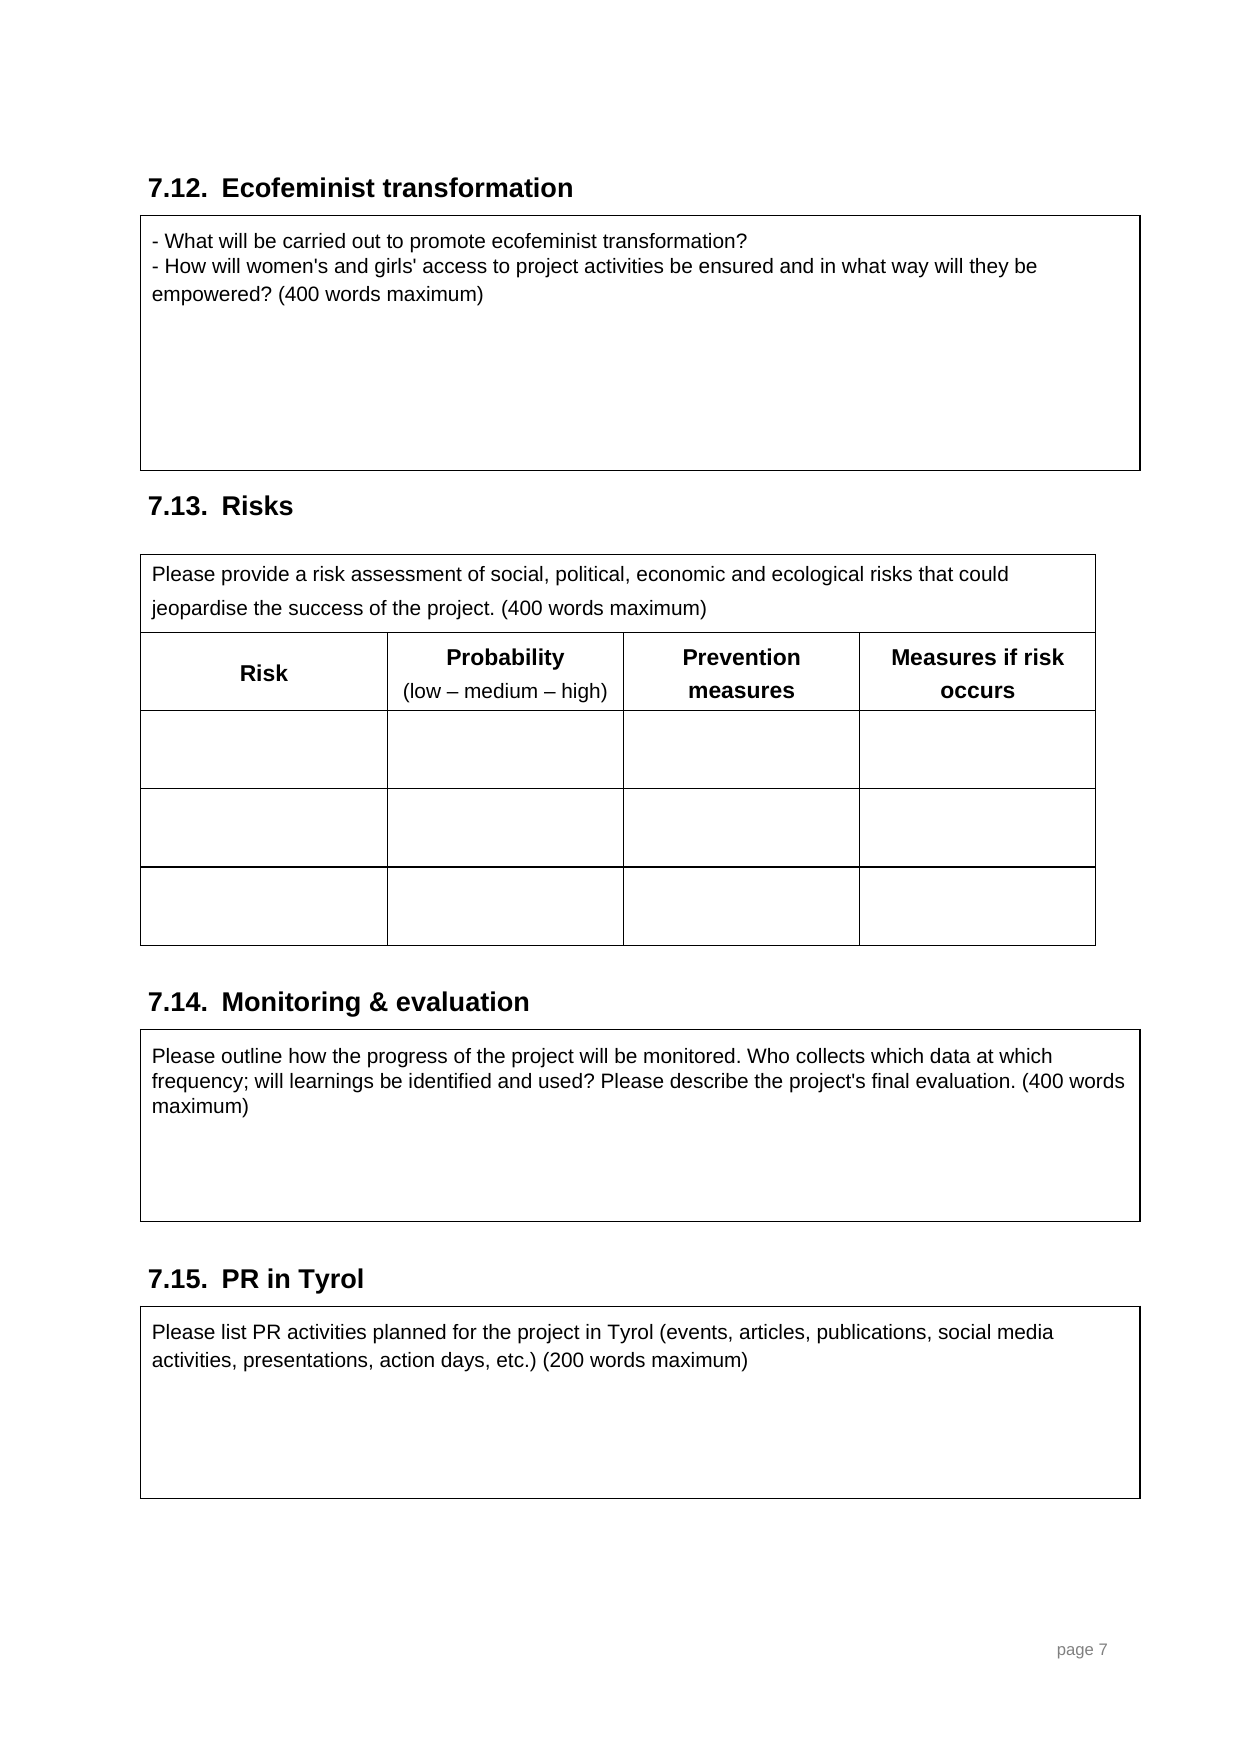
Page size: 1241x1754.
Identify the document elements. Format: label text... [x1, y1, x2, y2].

table_cell [624, 789, 859, 866]
table_cell Risk [141, 633, 387, 710]
subtitle Ecofeminist transformation [148, 177, 1107, 202]
table_cell [860, 711, 1095, 788]
table_cell Probability (low – medium – high) [388, 633, 623, 710]
subtitle PR in Tyrol [148, 1268, 1107, 1293]
table_header Please list PR activities planned for the project in Tyrol (events, articles, publications, social media activities, presentations, action days, etc.) (200 words maximum) [141, 1307, 1139, 1498]
table_cell [860, 868, 1095, 944]
table_header Please outline how the progress of the project will be monitored. Who collects which data at which frequency; will learnings be identified and used? Please describe the project's final evaluation. (400 words maximum) [141, 1030, 1139, 1221]
table_cell [141, 711, 387, 788]
table_cell [388, 789, 623, 866]
table_cell [141, 868, 387, 944]
subtitle Monitoring & evaluation [148, 991, 1107, 1016]
table_cell [388, 711, 623, 788]
table_header Please provide a risk assessment of social, political, economic and ecological risks that could jeopardise the success of the project. (400 words maximum) [141, 555, 1095, 632]
table_cell Prevention measures [624, 633, 859, 710]
table_header - What will be carried out to promote ecofeminist transformation? - How will women's and girls' access to project activities be ensured and in what way will they be empowered? (400 words maximum) [141, 216, 1139, 469]
table_cell [624, 868, 859, 944]
table_cell [141, 789, 387, 866]
table_cell [624, 711, 859, 788]
table_cell [388, 868, 623, 944]
subtitle Risks [148, 496, 1107, 521]
table_cell [860, 789, 1095, 866]
table_cell Measures if risk occurs [860, 633, 1095, 710]
